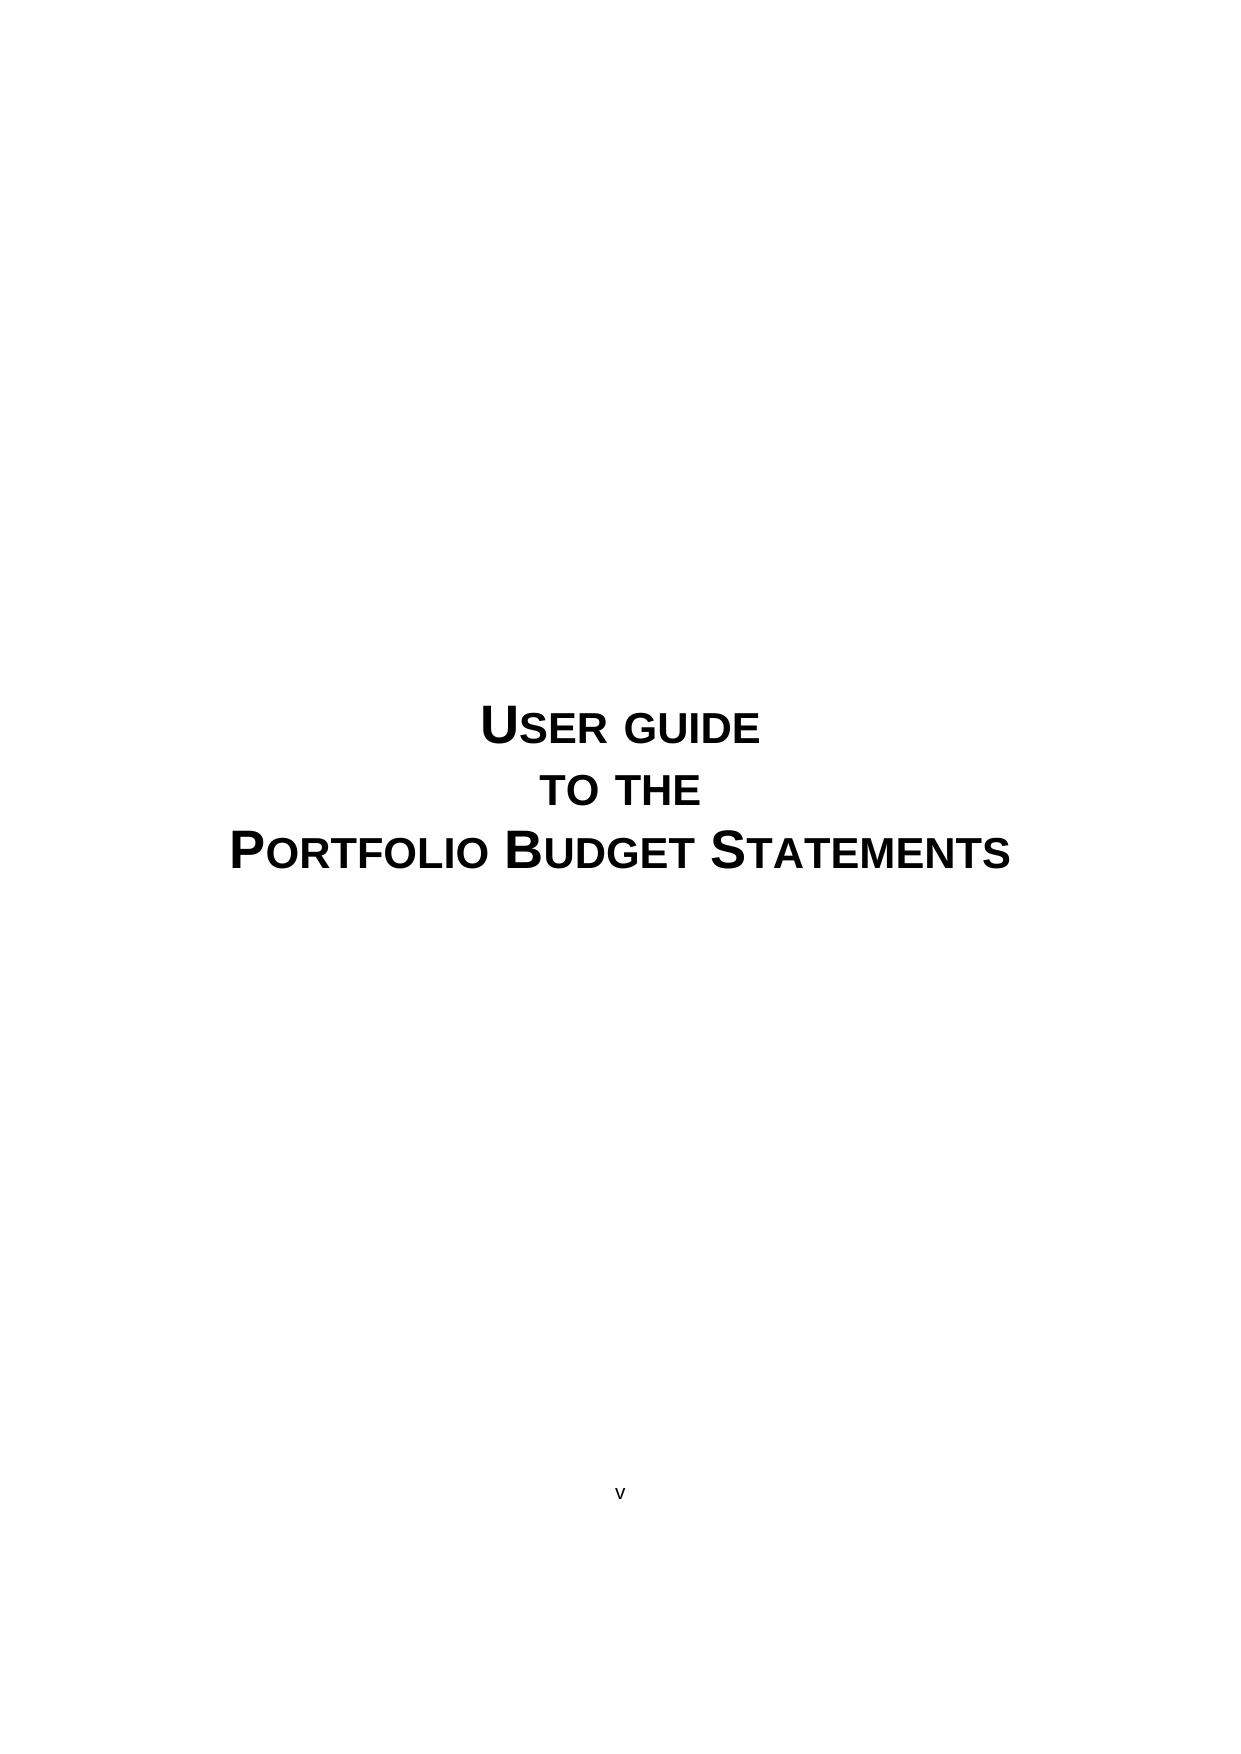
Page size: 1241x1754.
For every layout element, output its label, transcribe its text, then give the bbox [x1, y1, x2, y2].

subtitle to the [218, 755, 1022, 817]
subtitle Portfolio Budget Statements [218, 817, 1022, 879]
subtitle User guide [218, 693, 1022, 755]
